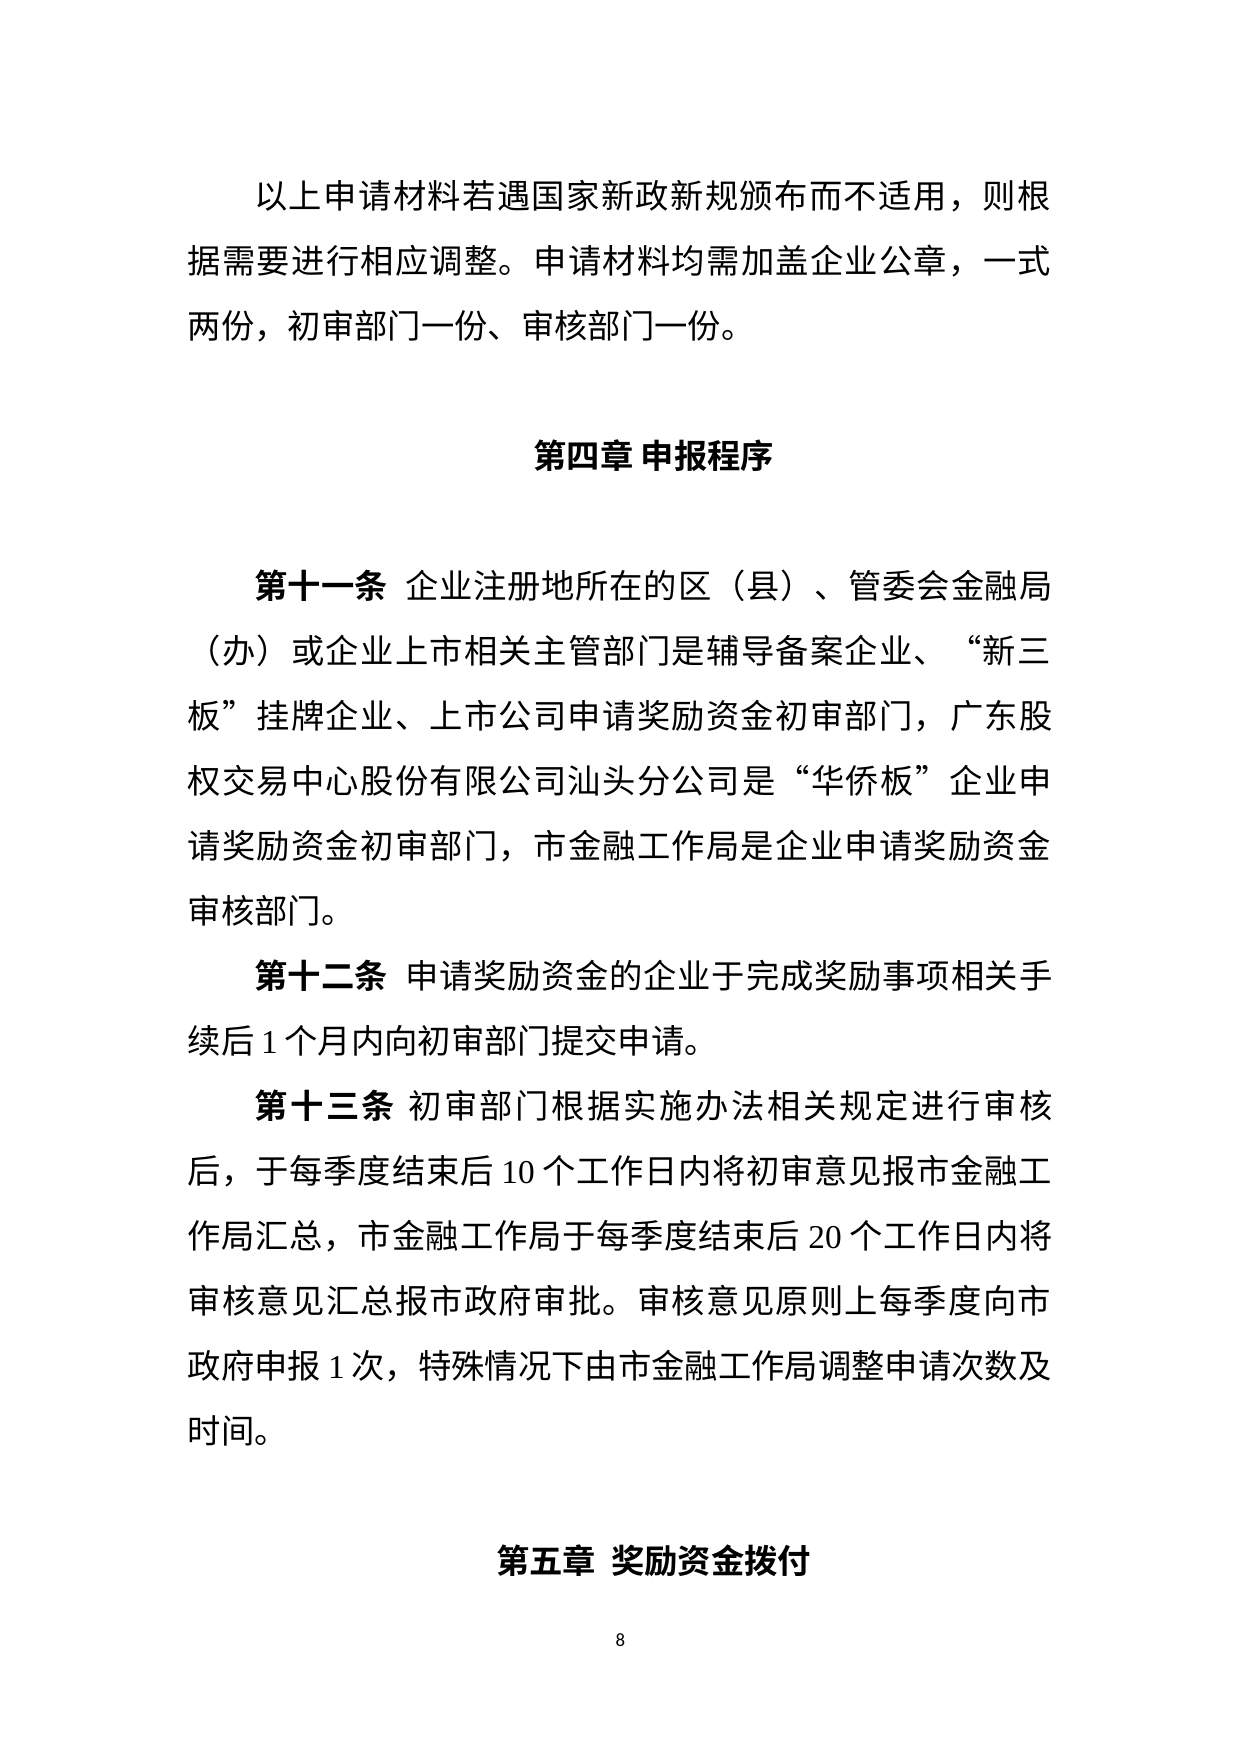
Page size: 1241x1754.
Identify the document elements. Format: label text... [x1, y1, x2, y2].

list 企业注册地所在的区（县）、管委会金融局（办）或企业上市相关主管部门是辅导备案企业、“新三板”挂牌企业、上市公司申请奖励资金初审部门，广东股权交易中心股份有限公司汕头分公司是“华侨板”企业申请奖励资金初审部门，市金融工作局是企业申请奖励资金审核部门。 [187, 552, 1053, 942]
text 第四章 申报程序 [187, 422, 1053, 487]
text 第五章 奖励资金拨付 [187, 1527, 1053, 1592]
text 第十三条 初审部门根据实施办法相关规定进行审核后，于每季度结束后10个工作日内将初审意见报市金融工作局汇总，市金融工作局于每季度结束后20个工作日内将审核意见汇总报市政府审批。审核意见原则上每季度向市政府申报1次，特殊情况下由市金融工作局调整申请次数及时间。 [187, 1072, 1053, 1462]
text 以上申请材料若遇国家新政新规颁布而不适用，则根据需要进行相应调整。申请材料均需加盖企业公章，一式两份，初审部门一份、审核部门一份。 [187, 162, 1053, 357]
list 申请奖励资金的企业于完成奖励事项相关手续后1个月内向初审部门提交申请。 [187, 942, 1053, 1072]
